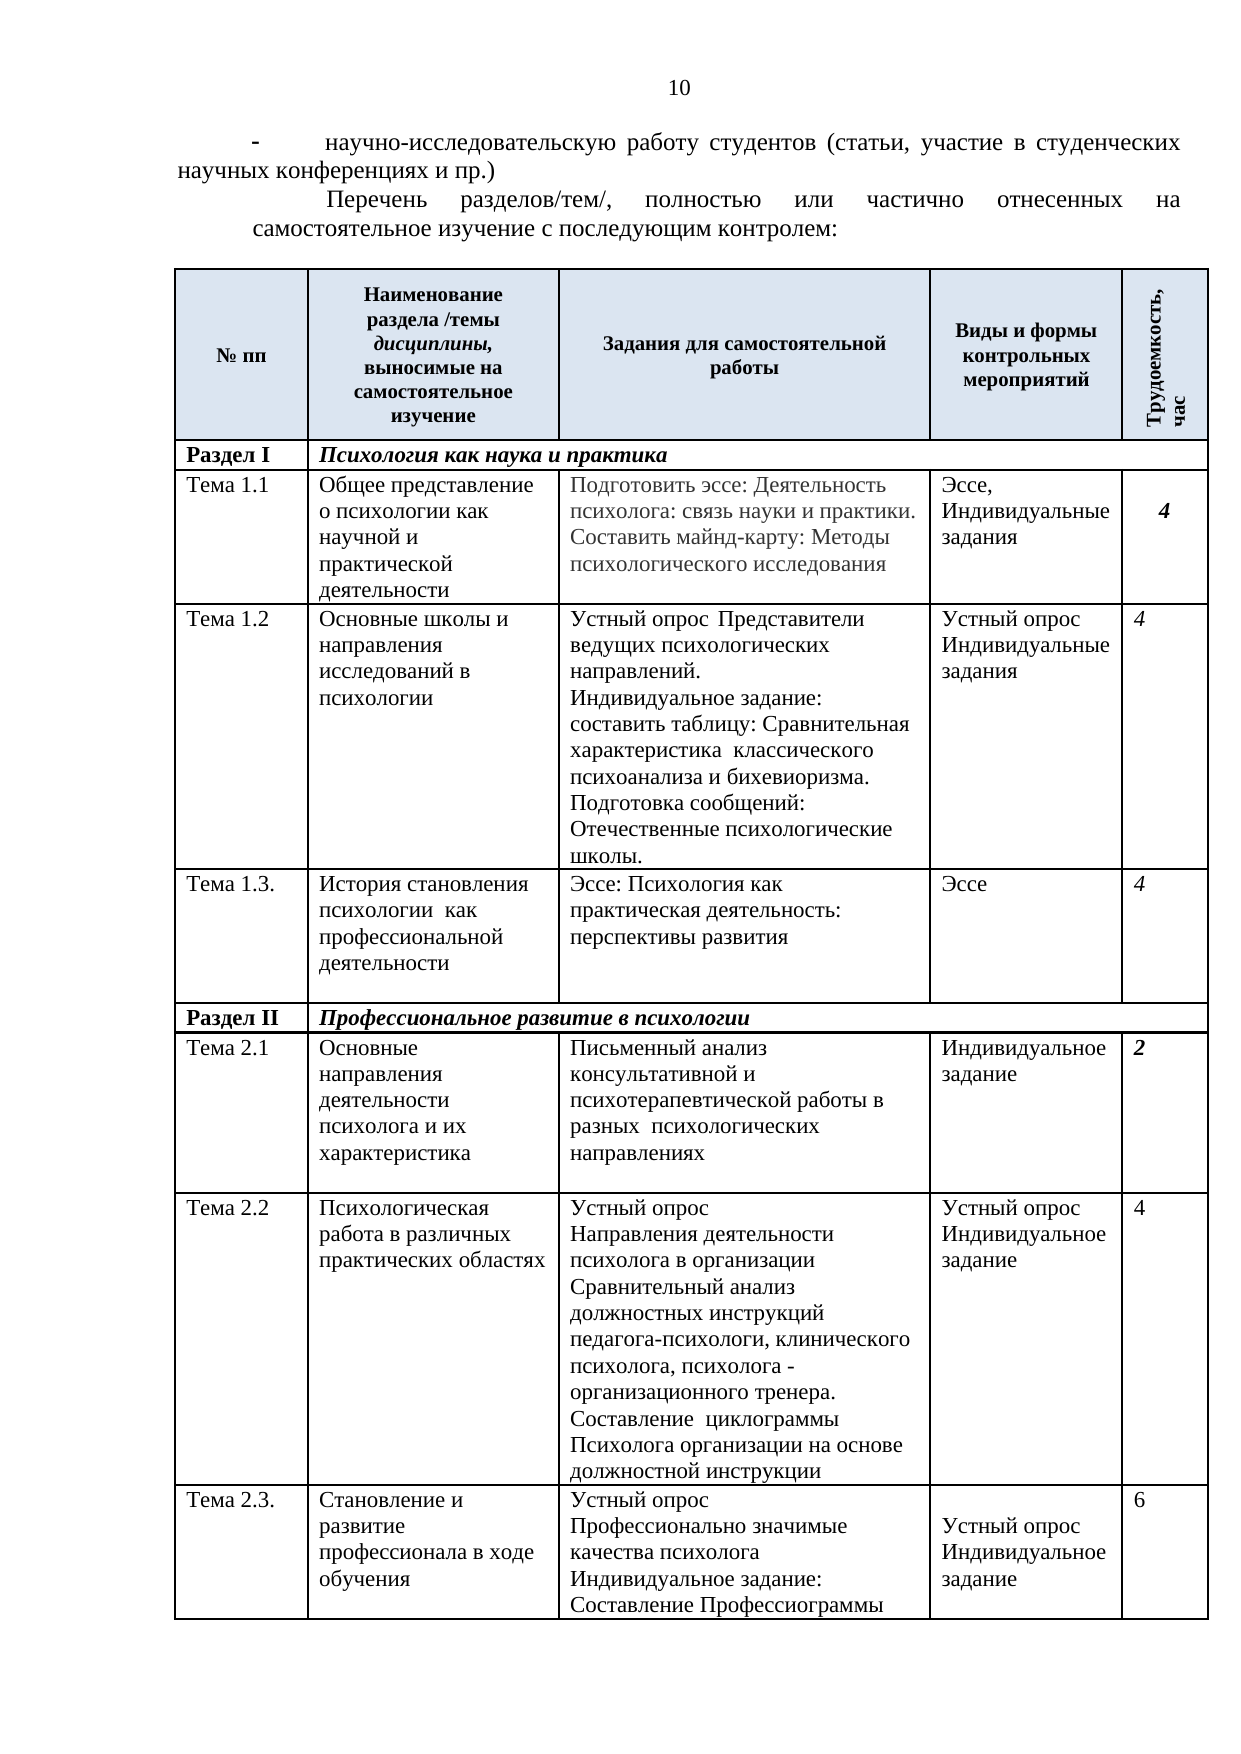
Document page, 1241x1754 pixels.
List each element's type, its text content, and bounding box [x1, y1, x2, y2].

table_cell Тема 2.1 [176, 1034, 307, 1192]
table_cell Психология как наука и практика [309, 441, 1207, 469]
table_cell Эссе: Психология как практическая деятельность: перспективы развития [560, 870, 929, 1002]
table_cell Профессиональное развитие в психологии [309, 1004, 1207, 1031]
table_cell 4 [1123, 870, 1207, 1002]
list научно-исследовательскую работу студентов (статьи, участие в студенческих научных конференциях и пр.) [177, 127, 1181, 184]
table_cell Тема 1.2 [176, 605, 307, 868]
table_header № пп [176, 270, 307, 439]
table_cell Подготовить эссе: Деятельность психолога: связь науки и практики. Составить майнд-карту: Методы психологического исследования [560, 471, 929, 602]
table_cell Письменный анализ консультативной и психотерапевтической работы в разных психологических направлениях [560, 1034, 929, 1192]
table_cell Раздел II [176, 1004, 307, 1031]
table_header Задания для самостоятельной работы [560, 270, 929, 439]
table_cell Устный опрос Индивидуальные задания [931, 605, 1121, 868]
table_cell 6 [1123, 1486, 1207, 1617]
table_cell Устный опрос Индивидуальное задание [931, 1194, 1121, 1484]
table_cell Эссе [931, 870, 1121, 1002]
table_cell Основные школы и направления исследований в психологии [309, 605, 558, 868]
table_header Виды и формы контрольных мероприятий [931, 270, 1121, 439]
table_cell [560, 1486, 929, 1617]
table_cell 2 [1123, 1034, 1207, 1192]
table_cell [309, 1486, 558, 1617]
table_cell Раздел I [176, 441, 307, 469]
table_cell 4 [1123, 471, 1207, 602]
table_cell Тема 2.3. [176, 1486, 307, 1617]
table_cell Основные направления деятельности психолога и их характеристика [309, 1034, 558, 1192]
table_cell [931, 1486, 1121, 1617]
text Перечень разделов/тем/, полностью или частично отнесенных на самостоятельное изучение с последующим контролем: [252, 184, 1181, 242]
table_cell Тема 1.1 [176, 471, 307, 602]
table_cell Устный опрос Направления деятельности психолога в организации Сравнительный анализ должностных инструкций педагога-психологи, клинического психолога, психолога -организационного тренера. Составление циклограммы Психолога организации на основе должностной инструкции [560, 1194, 929, 1484]
table_cell Эссе, Индивидуальные задания [931, 471, 1121, 602]
table_cell Индивидуальное задание [931, 1034, 1121, 1192]
table_cell Устный опрос Представители ведущих психологических направлений. Индивидуальное задание: составить таблицу: Сравнительная характеристика классического психоанализа и бихевиоризма. Подготовка сообщений: Отечественные психологические школы. [560, 605, 929, 868]
table_header Наименование раздела /темы дисциплины, выносимые на самостоятельное изучение [309, 270, 558, 439]
table_cell Тема 2.2 [176, 1194, 307, 1484]
table_header Трудоемкость, час [1123, 270, 1207, 439]
table_cell Психологическая работа в различных практических областях [309, 1194, 558, 1484]
table_cell 4 [1123, 605, 1207, 868]
table_cell История становления психологии как профессиональной деятельности [309, 870, 558, 1002]
table_cell Тема 1.3. [176, 870, 307, 1002]
table_cell 4 [1123, 1194, 1207, 1484]
table_cell Общее представление о психологии как научной и практической деятельности [309, 471, 558, 602]
